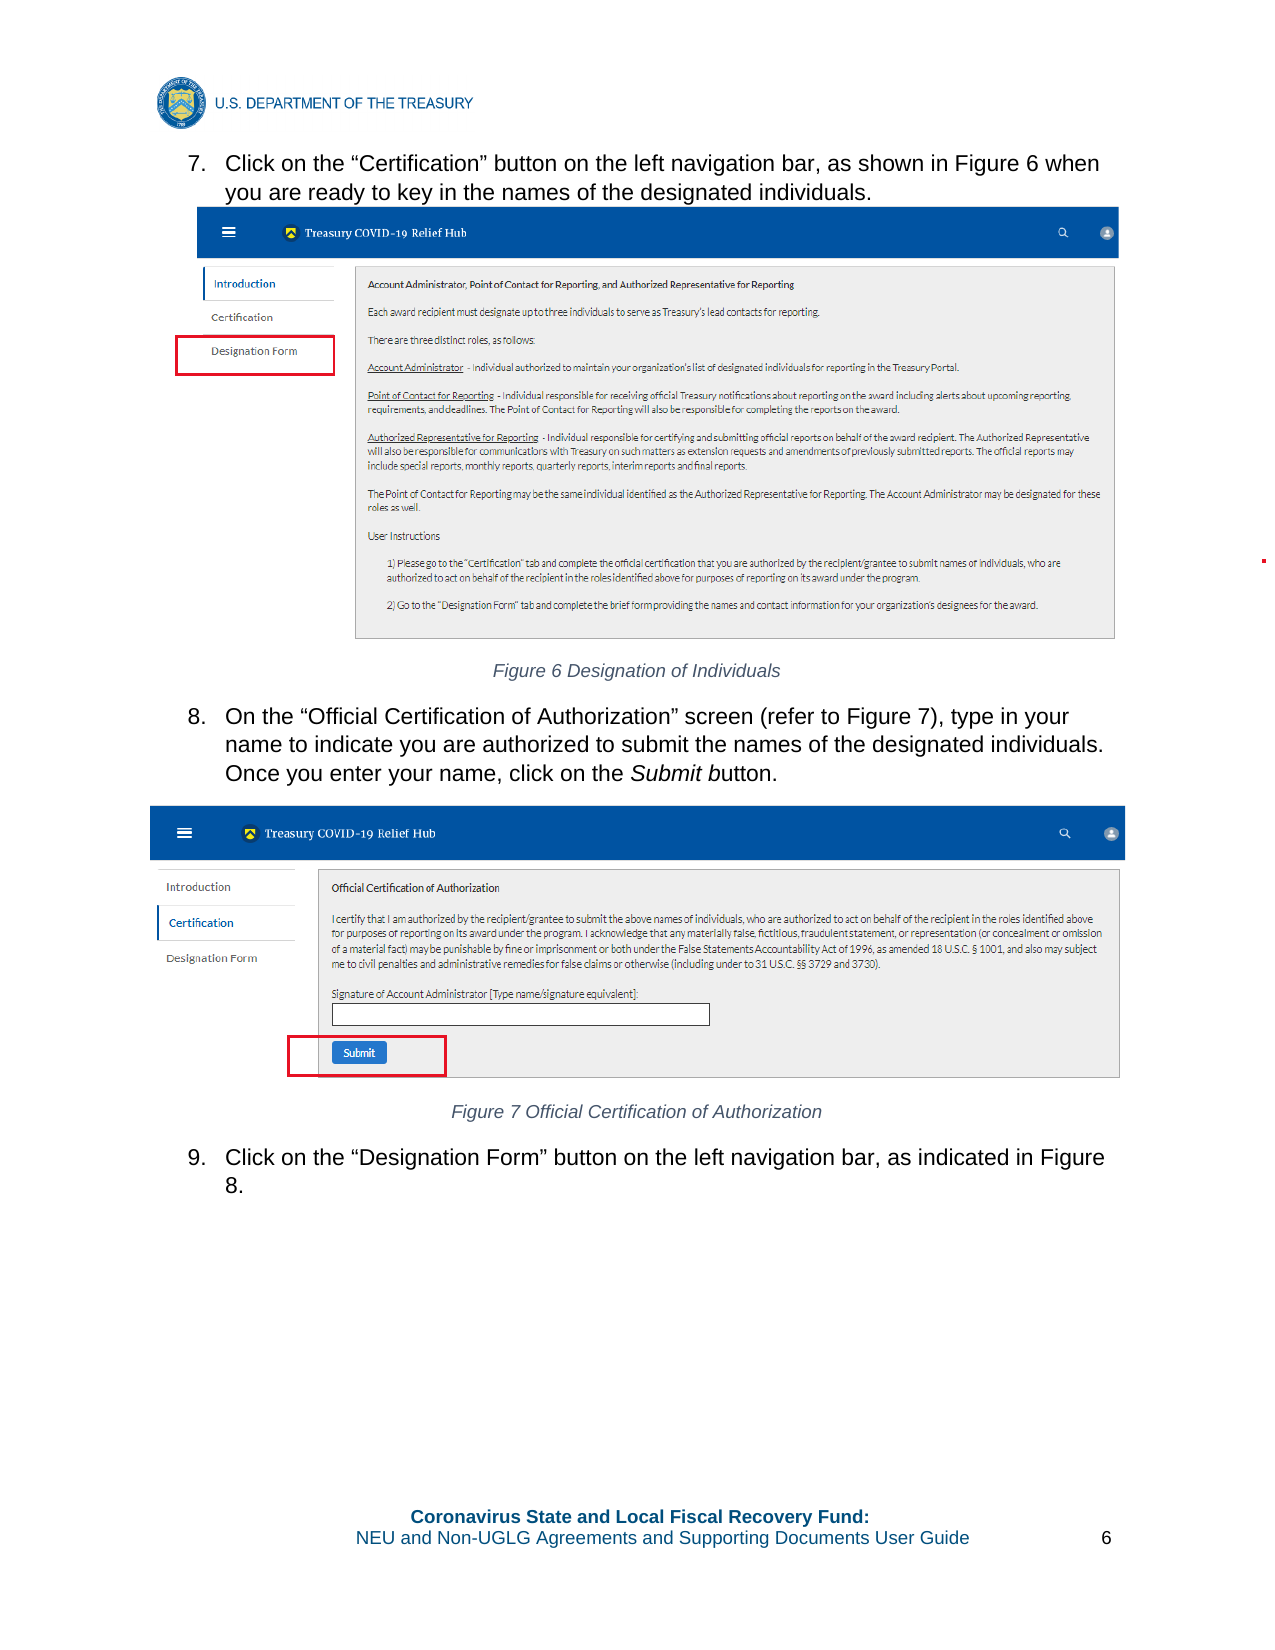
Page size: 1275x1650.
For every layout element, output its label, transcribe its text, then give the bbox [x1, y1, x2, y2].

text Figure 7 Official Certification of Authorization [150, 1101, 1125, 1123]
list Click on the “Designation Form” button on the left navigation bar, as indicated in Figure 8. [187, 1143, 1125, 1198]
picture [150, 75, 476, 132]
text Figure 6 Designation of Individuals [150, 660, 1125, 682]
picture [197, 338, 333, 373]
picture [150, 804, 1125, 1083]
list On the “Official Certification of Authorization” screen (refer to Figure 7), type in your name to indicate you are authorized to submit the names of the designated individuals. Once you enter your name, click on the Submit button. [187, 703, 1125, 786]
picture [197, 206, 1119, 642]
list Click on the “Certification” button on the left navigation bar, as shown in Figure 6 when you are ready to key in the names of the designated individuals. [187, 150, 1125, 205]
